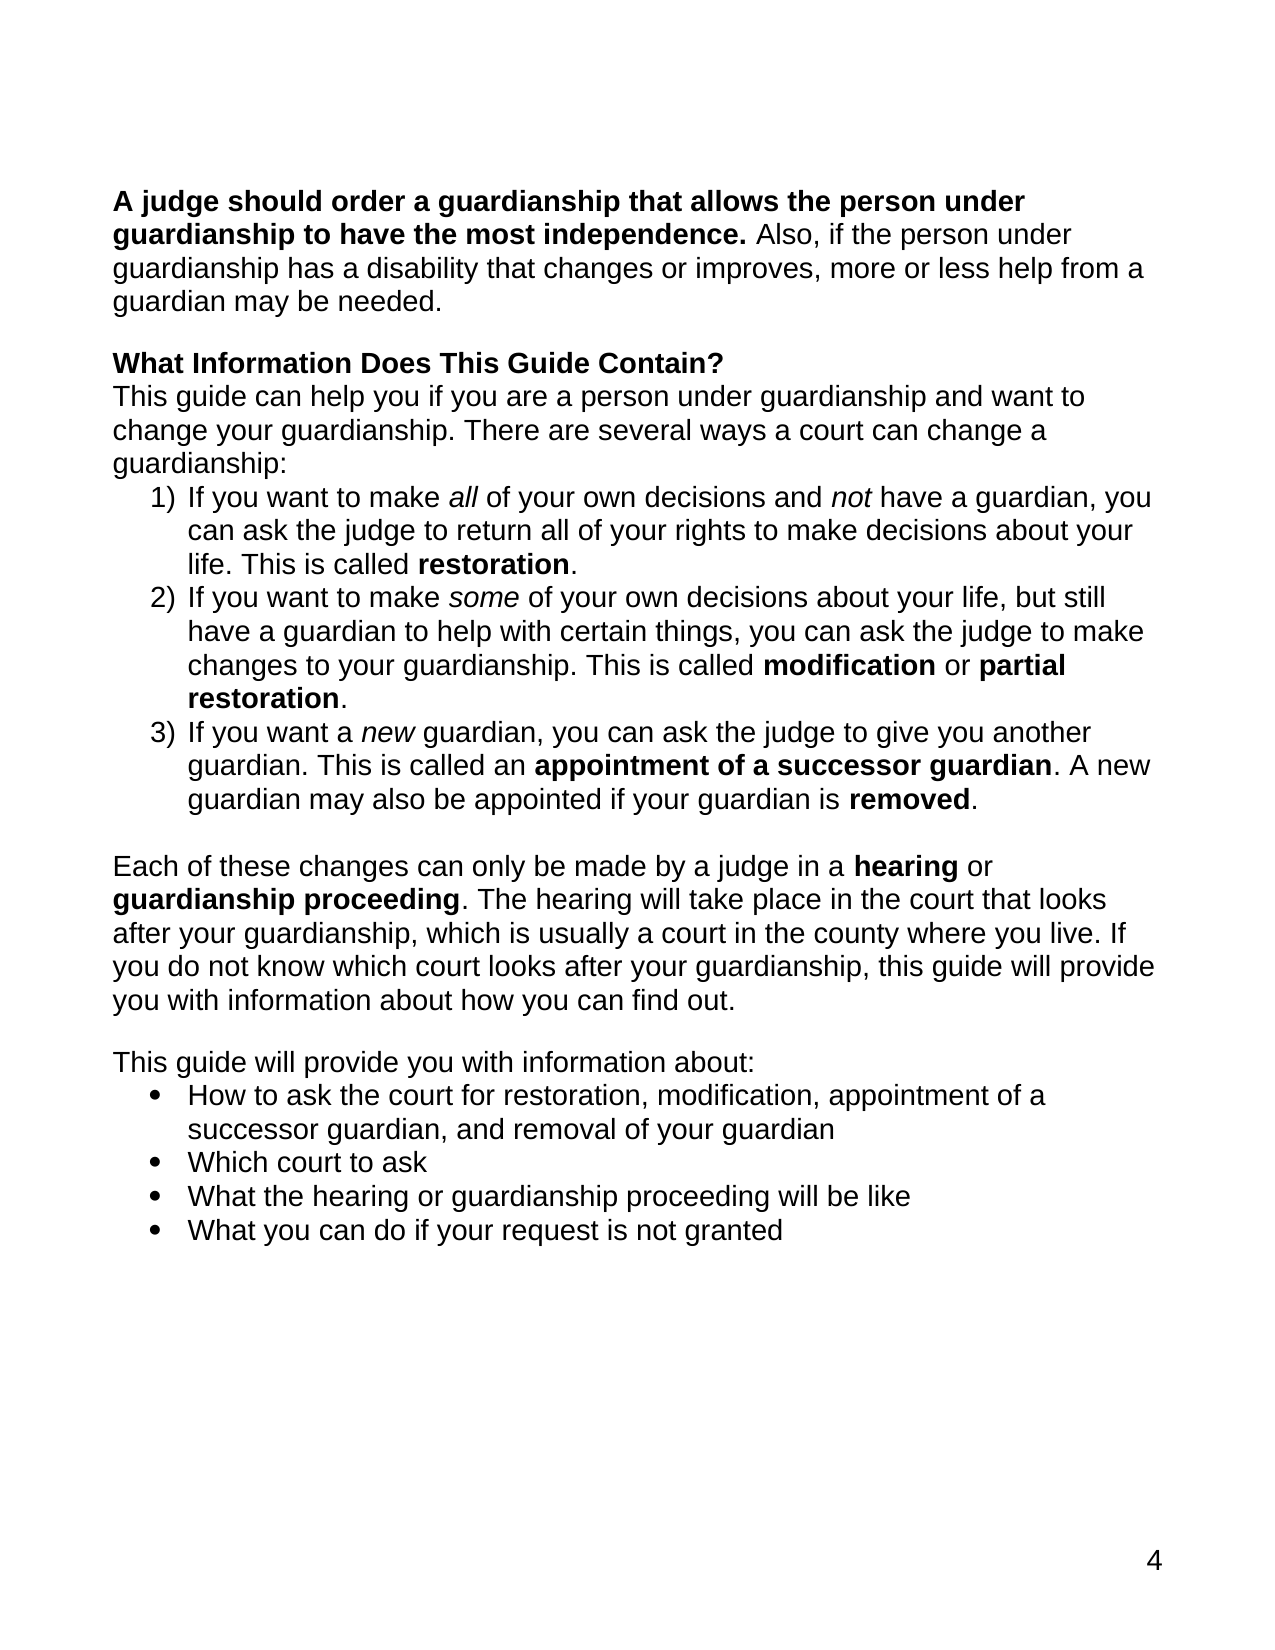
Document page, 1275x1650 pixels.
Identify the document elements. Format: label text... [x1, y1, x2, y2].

list If you want to make all of your own decisions and not have a guardian, you can ask the judge to return all of your rights to make decisions about your life. This is called restoration. [150, 480, 1162, 581]
list Which court to ask [150, 1145, 1162, 1179]
list How to ask the court for restoration, modification, appointment of a successor guardian, and removal of your guardian [150, 1078, 1162, 1145]
text This guide can help you if you are a person under guardianship and want to change your guardianship. There are several ways a court can change a guardianship: [112, 379, 1162, 480]
list If you want a new guardian, you can ask the judge to give you another guardian. This is called an appointment of a successor guardian. A new guardian may also be appointed if your guardian is removed. [150, 715, 1162, 815]
text A judge should order a guardianship that allows the person under guardianship to have the most independence. Also, if the person under guardianship has a disability that changes or improves, more or less help from a guardian may be needed. [112, 183, 1162, 318]
list If you want to make some of your own decisions about your life, but still have a guardian to help with certain things, you can ask the judge to make changes to your guardianship. This is called modification or partial restoration. [150, 581, 1162, 715]
text Each of these changes can only be made by a judge in a hearing or guardianship proceeding. The hearing will take place in the court that looks after your guardianship, which is usually a court in the county where you live. If you do not know which court looks after your guardianship, this guide will provide you with information about how you can find out. [112, 849, 1162, 1017]
text What Information Does This Guide Contain? [112, 346, 1162, 379]
list What you can do if your request is not granted [150, 1213, 1162, 1247]
text This guide will provide you with information about: [112, 1044, 1162, 1078]
list What the hearing or guardianship proceeding will be like [150, 1179, 1162, 1213]
